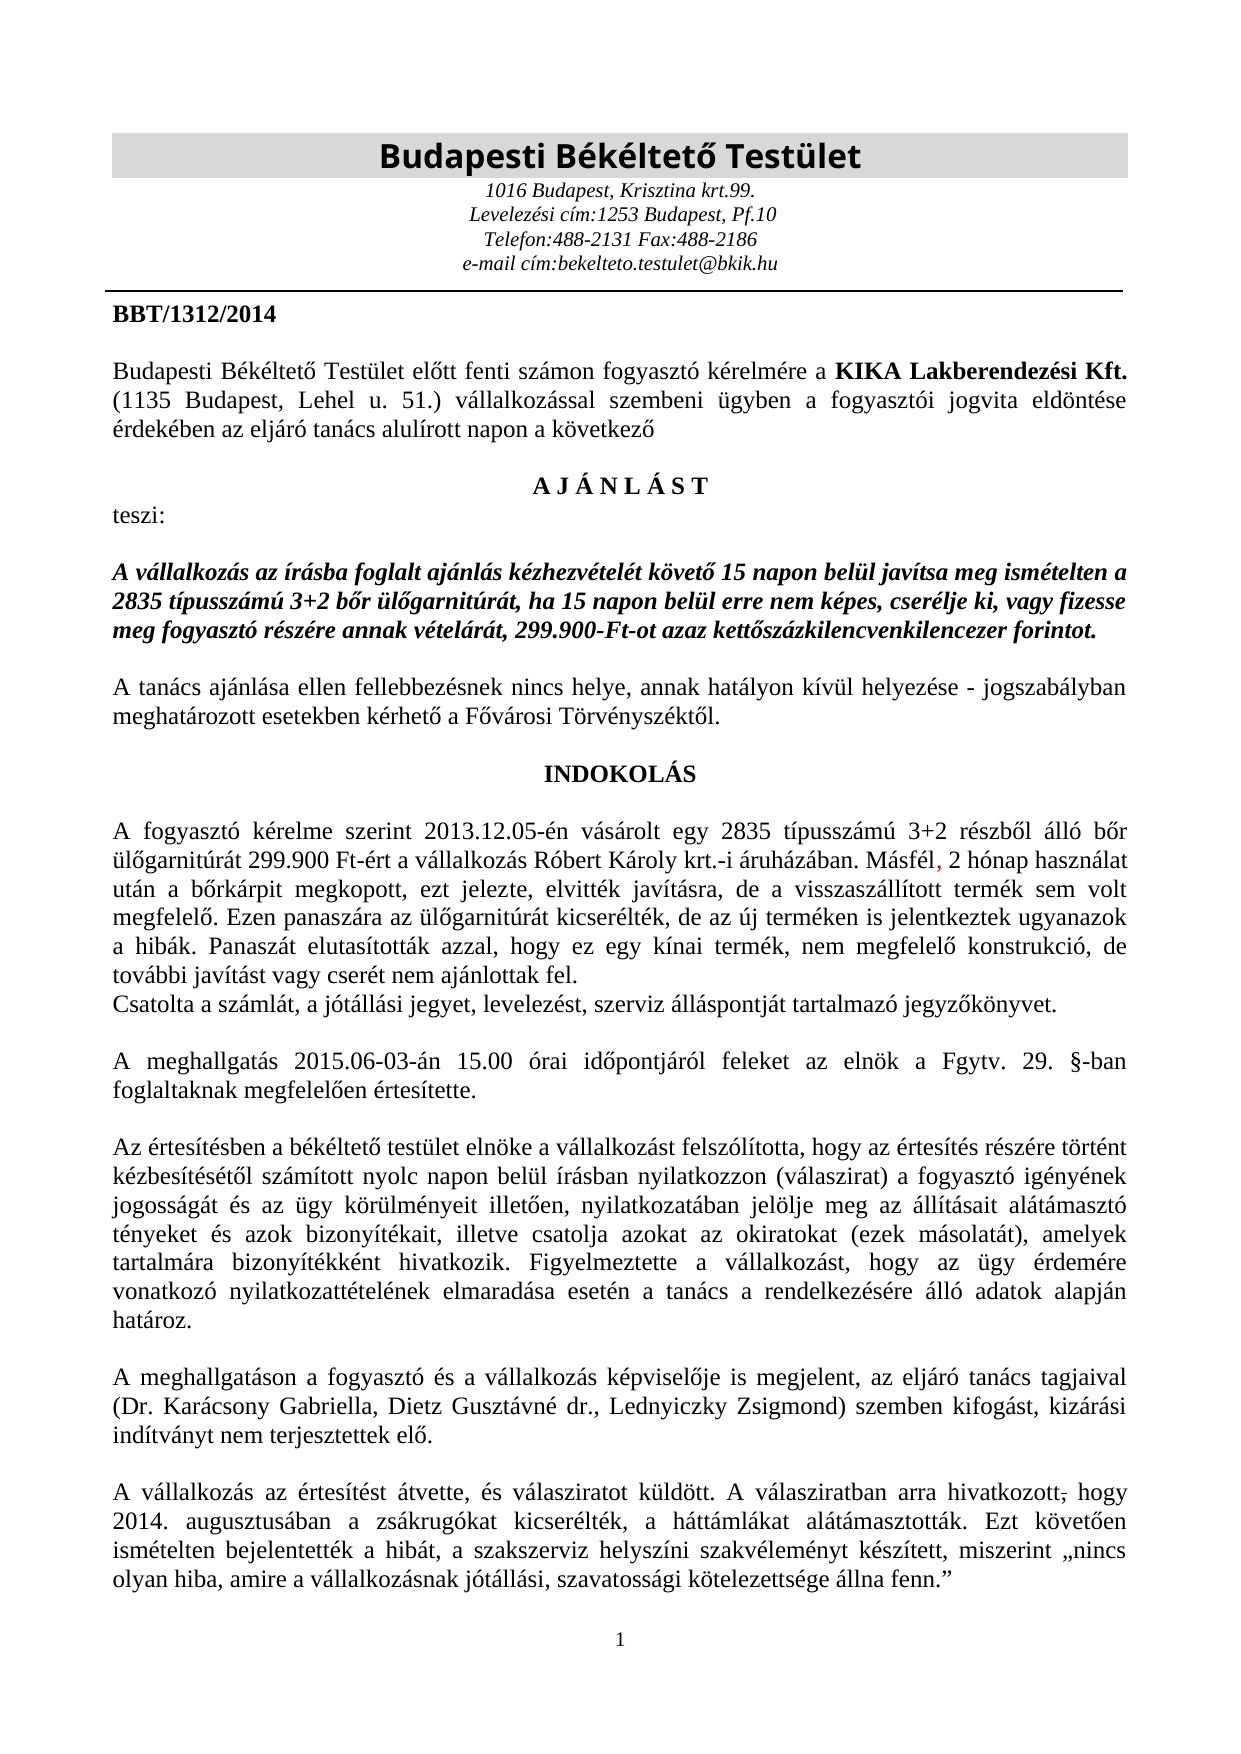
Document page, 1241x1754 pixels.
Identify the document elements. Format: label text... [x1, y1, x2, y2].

text A tanács ajánlása ellen fellebbezésnek nincs helye, annak hatályon kívül helyezése - jogszabályban meghatározott esetekben kérhető a Fővárosi Törvényszéktől. [112, 672, 1128, 730]
text Budapesti Békéltető Testület [112, 133, 1128, 178]
text Levelezési cím:1253 Budapest, Pf.10 [112, 202, 1128, 226]
text 1016 Budapest, Krisztina krt.99. [112, 178, 1128, 202]
text A meghallgatáson a fogyasztó és a vállalkozás képviselője is megjelent, az eljáró tanács tagjaival (Dr. Karácsony Gabriella, Dietz Gusztávné dr., Lednyiczky Zsigmond) szemben kifogást, kizárási indítványt nem terjesztettek elő. [112, 1362, 1128, 1449]
text A J Á N L Á S T [112, 471, 1128, 500]
subtitle INDOKOLÁS [112, 759, 1128, 787]
text A vállalkozás az értesítést átvette, és válasziratot küldött. A válasziratban arra hivatkozott, hogy 2014. augusztusában a zsákrugókat kicserélték, a háttámlákat alátámasztották. Ezt követően ismételten bejelentették a hibát, a szakszerviz helyszíni szakvéleményt készített, miszerint „nincs olyan hiba, amire a vállalkozásnak jótállási, szavatossági kötelezettsége állna fenn.” [112, 1477, 1128, 1592]
text A meghallgatás 2015.06-03-án 15.00 órai időpontjáról feleket az elnök a Fgytv. 29. §-ban foglaltaknak megfelelően értesítette. [112, 1046, 1128, 1104]
text Az értesítésben a békéltető testület elnöke a vállalkozást felszólította, hogy az értesítés részére történt kézbesítésétől számított nyolc napon belül írásban nyilatkozzon (válaszirat) a fogyasztó igényének jogosságát és az ügy körülményeit illetően, nyilatkozatában jelölje meg az állításait alátámasztó tényeket és azok bizonyítékait, illetve csatolja azokat az okiratokat (ezek másolatát), amelyek tartalmára bizonyítékként hivatkozik. Figyelmeztette a vállalkozást, hogy az ügy érdemére vonatkozó nyilatkozattételének elmaradása esetén a tanács a rendelkezésére álló adatok alapján határoz. [112, 1132, 1128, 1334]
text e-mail cím:bekelteto.testulet@bkik.hu [112, 251, 1128, 274]
text Telefon:488-2131 Fax:488-2186 [112, 226, 1128, 251]
text A vállalkozás az írásba foglalt ajánlás kézhezvételét követő 15 napon belül javítsa meg ismételten a 2835 típusszámú 3+2 bőr ülőgarnitúrát, ha 15 napon belül erre nem képes, cserélje ki, vagy fizesse meg fogyasztó részére annak vételárát, 299.900-Ft-ot azaz kettőszázkilencvenkilencezer forintot. [112, 557, 1128, 644]
text teszi: [112, 500, 1128, 529]
text BBT/1312/2014 [112, 299, 1128, 327]
text Csatolta a számlát, a jótállási jegyet, levelezést, szerviz álláspontját tartalmazó jegyzőkönyvet. [112, 989, 1128, 1017]
text Budapesti Békéltető Testület előtt fenti számon fogyasztó kérelmére a KIKA Lakberendezési Kft. (1135 Budapest, Lehel u. 51.) vállalkozással szembeni ügyben a fogyasztói jogvita eldöntése érdekében az eljáró tanács alulírott napon a következő [112, 356, 1128, 442]
text A fogyasztó kérelme szerint 2013.12.05-én vásárolt egy 2835 típusszámú 3+2 részből álló bőr ülőgarnitúrát 299.900 Ft-ért a vállalkozás Róbert Károly krt.-i áruházában. Másfél, 2 hónap használat után a bőrkárpit megkopott, ezt jelezte, elvitték javításra, de a visszaszállított termék sem volt megfelelő. Ezen panaszára az ülőgarnitúrát kicserélték, de az új terméken is jelentkeztek ugyanazok a hibák. Panaszát elutasították azzal, hogy ez egy kínai termék, nem megfelelő konstrukció, de további javítást vagy cserét nem ajánlottak fel. [112, 816, 1128, 989]
